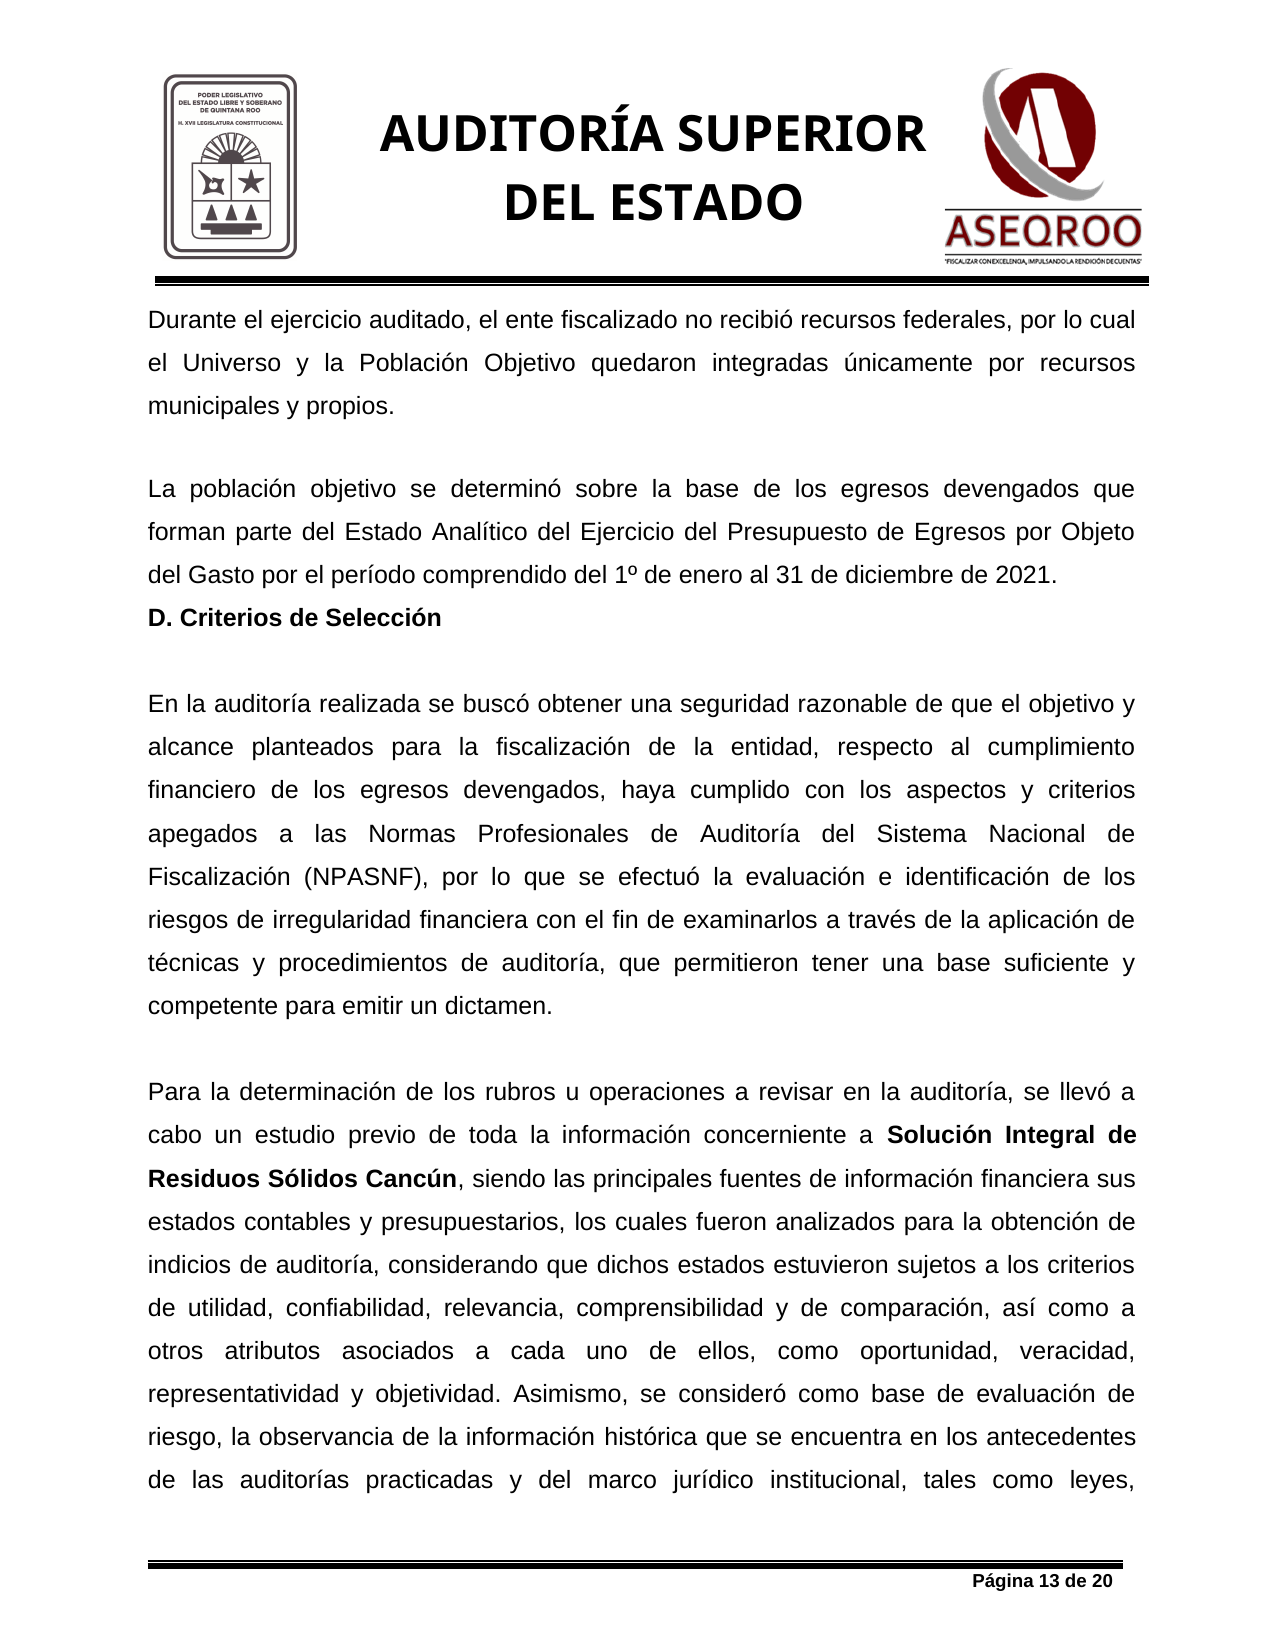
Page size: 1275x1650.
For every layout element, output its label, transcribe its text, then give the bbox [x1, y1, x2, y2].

picture [162, 72, 298, 261]
text Durante el ejercicio auditado, el ente fiscalizado no recibió recursos federales, por lo cual el Universo y la Población Objetivo quedaron integradas únicamente por recursos municipales y propios. [148, 305, 1137, 420]
text D. Criterios de Selección [148, 603, 1137, 632]
text La población objetivo se determinó sobre la base de los egresos devengados que forman parte del Estado Analítico del Ejercicio del Presupuesto de Egresos por Objeto del Gasto por el período comprendido del 1º de enero al 31 de diciembre de 2021. [148, 473, 1137, 588]
text En la auditoría realizada se buscó obtener una seguridad razonable de que el objetivo y alcance planteados para la fiscalización de la entidad, respecto al cumplimiento financiero de los egresos devengados, haya cumplido con los aspectos y criterios apegados a las Normas Profesionales de Auditoría del Sistema Nacional de Fiscalización (NPASNF), por lo que se efectuó la evaluación e identificación de los riesgos de irregularidad financiera con el fin de examinarlos a través de la aplicación de técnicas y procedimientos de auditoría, que permitieron tener una base suficiente y competente para emitir un dictamen. [148, 689, 1137, 1020]
picture [944, 68, 1142, 265]
